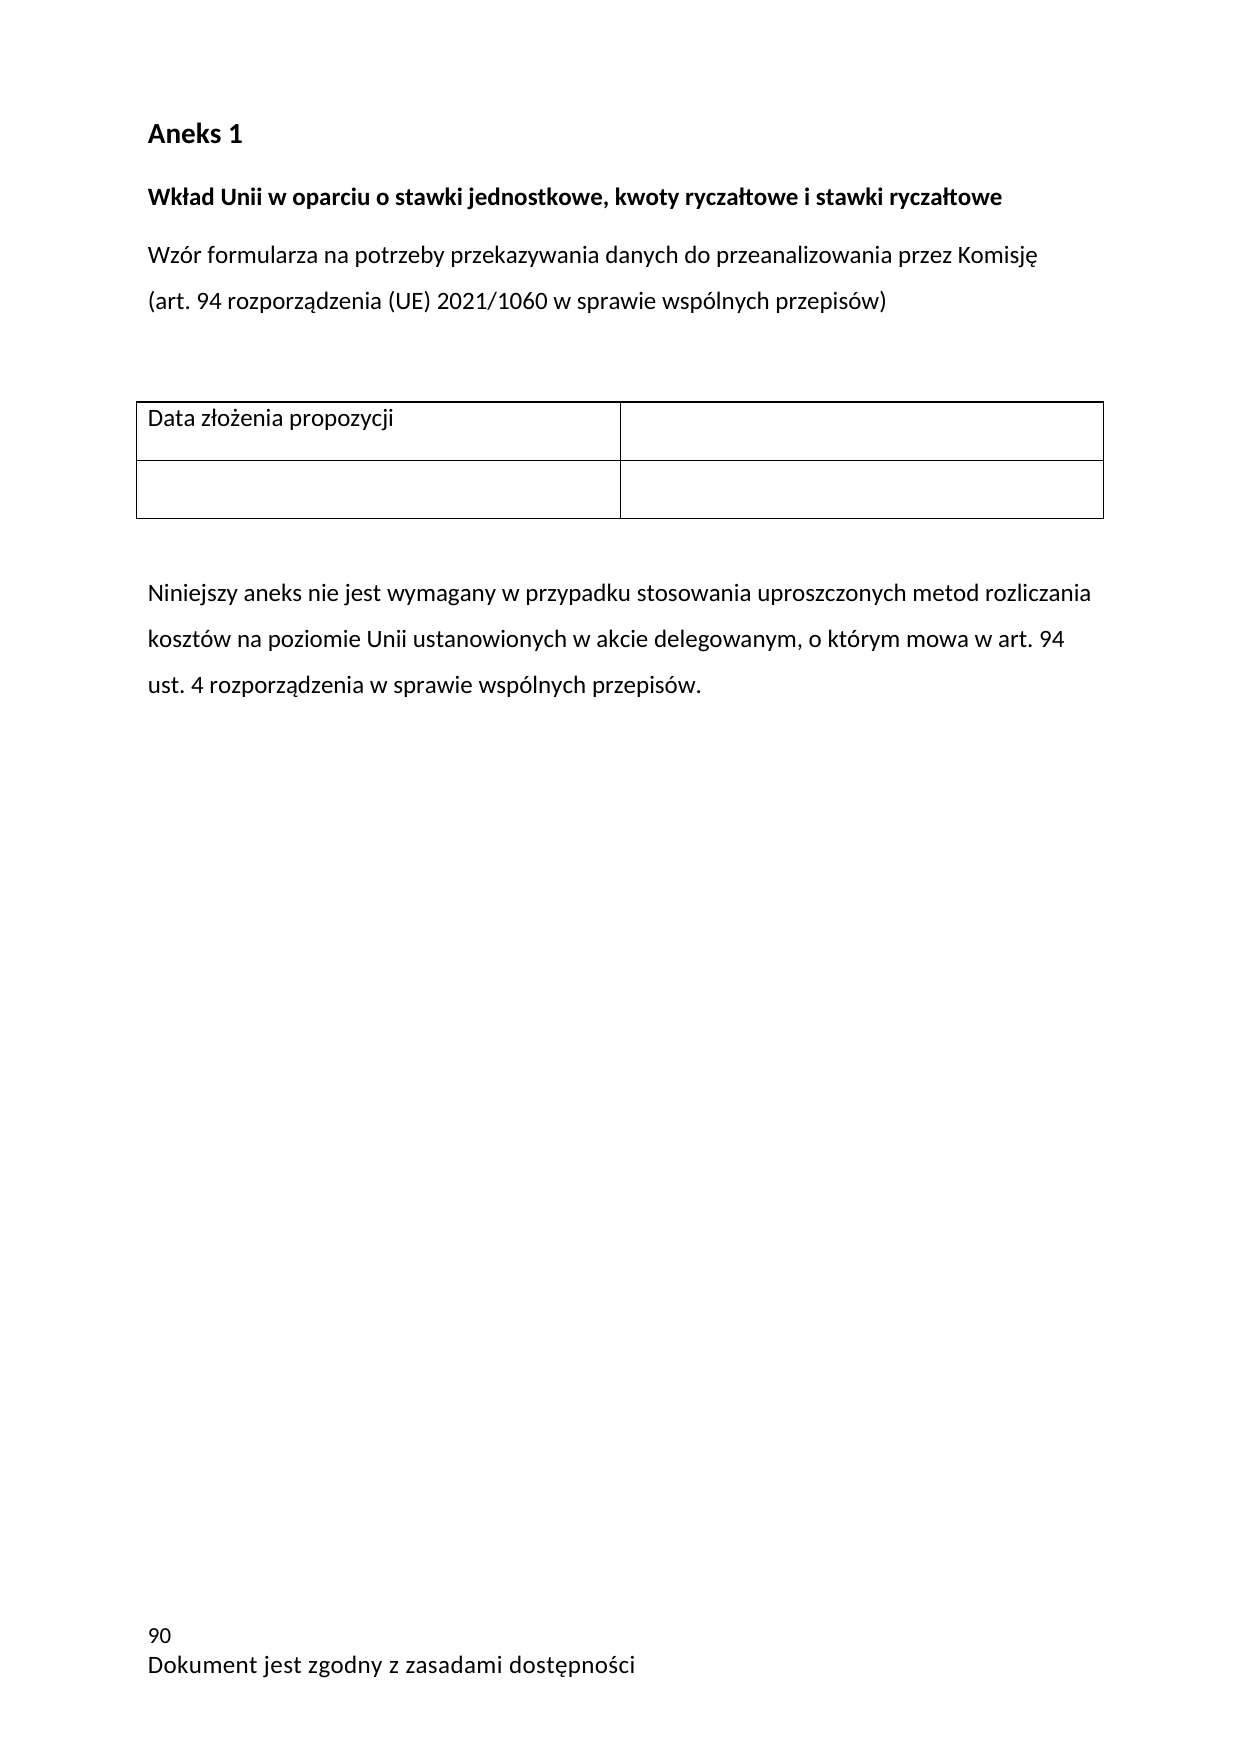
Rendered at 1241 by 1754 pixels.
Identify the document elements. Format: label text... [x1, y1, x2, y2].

table_header [621, 403, 1103, 460]
table_cell [137, 461, 620, 518]
text Aneks 1 [148, 115, 1093, 151]
table_cell [621, 461, 1103, 518]
text Wzór formularza na potrzeby przekazywania danych do przeanalizowania przez Komisję (art. 94 rozporządzenia (UE) 2021/1060 w sprawie wspólnych przepisów) [148, 239, 1063, 316]
table_header Data złożenia propozycji [137, 403, 620, 460]
text Niniejszy aneks nie jest wymagany w przypadku stosowania uproszczonych metod rozliczania kosztów na poziomie Unii ustanowionych w akcie delegowanym, o którym mowa w art. 94 ust. 4 rozporządzenia w sprawie wspólnych przepisów. [148, 577, 1093, 699]
text Wkład Unii w oparciu o stawki jednostkowe, kwoty ryczałtowe i stawki ryczałtowe [148, 181, 1093, 212]
